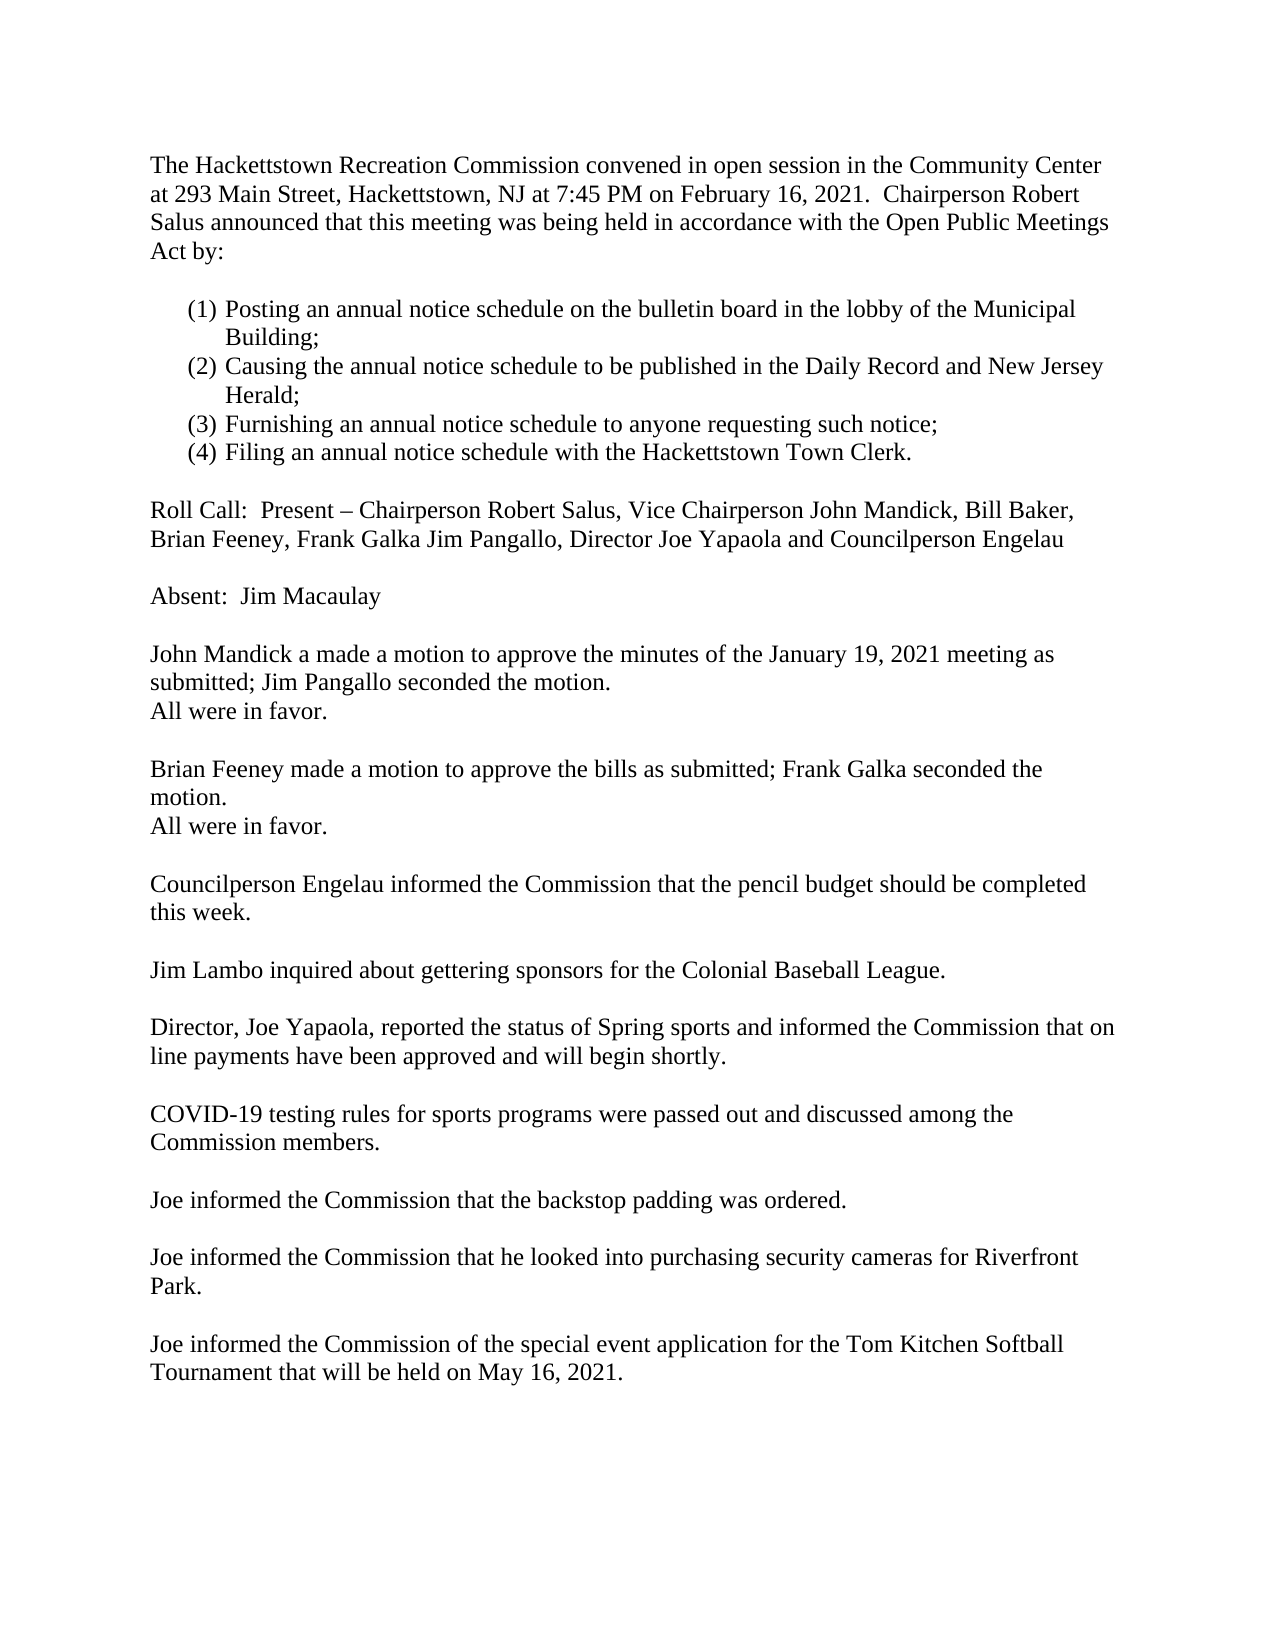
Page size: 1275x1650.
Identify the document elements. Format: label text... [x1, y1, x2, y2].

text Councilperson Engelau informed the Commission that the pencil budget should be completed this week. [150, 869, 1125, 926]
list Posting an annual notice schedule on the bulletin board in the lobby of the Municipal Building; [187, 294, 1125, 351]
text The Hackettstown Recreation Commission convened in open session in the Community Center at 293 Main Street, Hackettstown, NJ at 7:45 PM on February 16, 2021. Chairperson Robert Salus announced that this meeting was being held in accordance with the Open Public Meetings Act by: [150, 150, 1125, 265]
text Brian Feeney made a motion to approve the bills as submitted; Frank Galka seconded the motion. [150, 754, 1125, 811]
text John Mandick a made a motion to approve the minutes of the January 19, 2021 meeting as submitted; Jim Pangallo seconded the motion. [150, 639, 1125, 696]
text COVID-19 testing rules for sports programs were passed out and discussed among the Commission members. [150, 1099, 1125, 1156]
text Joe informed the Commission of the special event application for the Tom Kitchen Softball Tournament that will be held on May 16, 2021. [150, 1329, 1125, 1386]
text Joe informed the Commission that he looked into purchasing security cameras for Riverfront Park. [150, 1242, 1125, 1300]
text All were in favor. [150, 811, 1125, 840]
list Furnishing an annual notice schedule to anyone requesting such notice; [187, 409, 1125, 437]
text Joe informed the Commission that the backstop padding was ordered. [150, 1185, 1125, 1214]
text Absent: Jim Macaulay [150, 581, 1125, 610]
list Causing the annual notice schedule to be published in the Daily Record and New Jersey Herald; [187, 351, 1125, 409]
list Filing an annual notice schedule with the Hackettstown Town Clerk. [187, 437, 1125, 466]
text Roll Call: Present – Chairperson Robert Salus, Vice Chairperson John Mandick, Bill Baker, Brian Feeney, Frank Galka Jim Pangallo, Director Joe Yapaola and Councilperson Engelau [150, 495, 1125, 552]
text All were in favor. [150, 696, 1125, 725]
text Jim Lambo inquired about gettering sponsors for the Colonial Baseball League. [150, 955, 1125, 984]
text Director, Joe Yapaola, reported the status of Spring sports and informed the Commission that on line payments have been approved and will begin shortly. [150, 1012, 1125, 1070]
